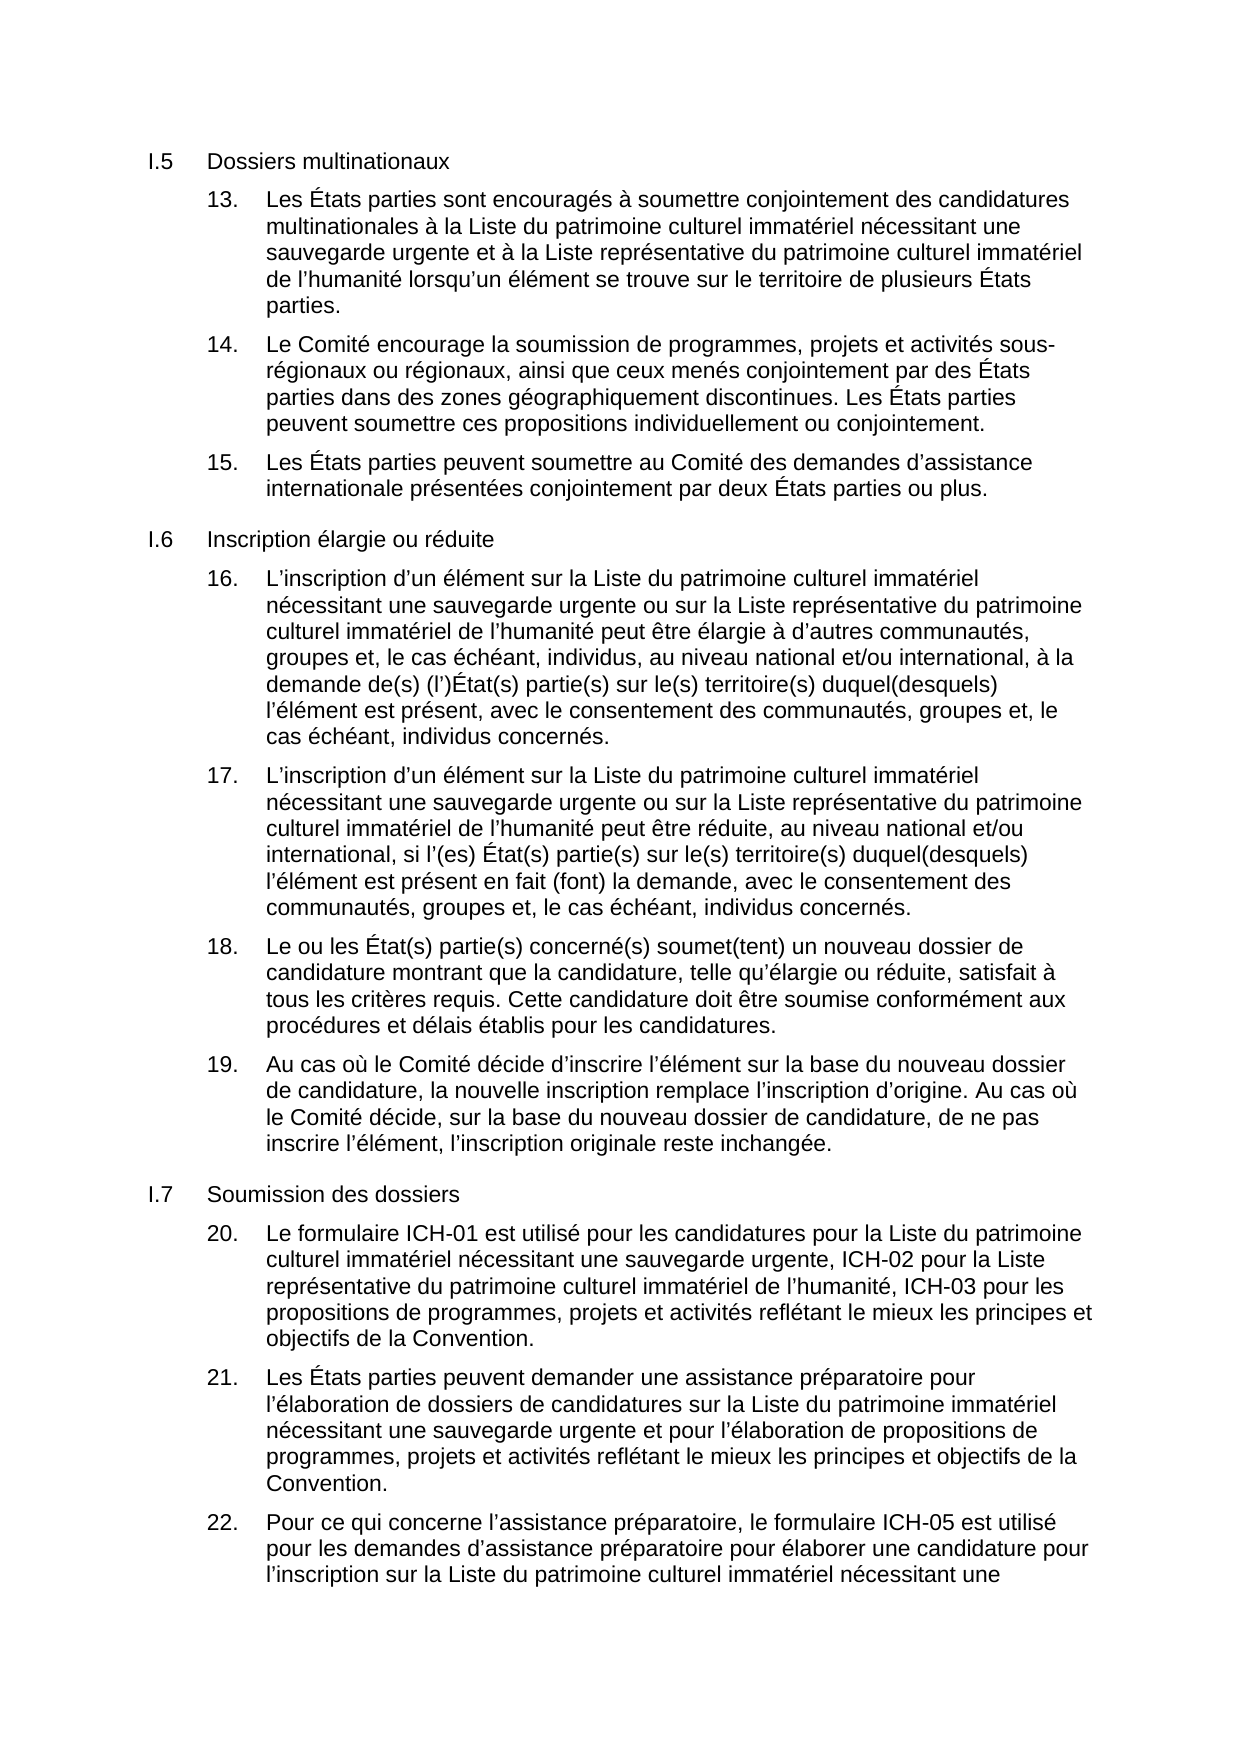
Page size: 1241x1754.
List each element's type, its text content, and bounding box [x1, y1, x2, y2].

text I.7 Soumission des dossiers [148, 1181, 1093, 1207]
text 13. Les États parties sont encouragés à soumettre conjointement des candidatures multinationales à la Liste du patrimoine culturel immatériel nécessitant une sauvegarde urgente et à la Liste représentative du patrimoine culturel immatériel de l’humanité lorsqu’un élément se trouve sur le territoire de plusieurs États parties. [207, 186, 1093, 318]
text I.6 Inscription élargie ou réduite [148, 526, 1093, 553]
text 14. Le Comité encourage la soumission de programmes, projets et activités sous-régionaux ou régionaux, ainsi que ceux menés conjointement par des États parties dans des zones géographiquement discontinues. Les États parties peuvent soumettre ces propositions individuellement ou conjointement. [207, 331, 1093, 436]
text 19. Au cas où le Comité décide d’inscrire l’élément sur la base du nouveau dossier de candidature, la nouvelle inscription remplace l’inscription d’origine. Au cas où le Comité décide, sur la base du nouveau dossier de candidature, de ne pas inscrire l’élément, l’inscription originale reste inchangée. [207, 1051, 1093, 1156]
text 15. Les États parties peuvent soumettre au Comité des demandes d’assistance internationale présentées conjointement par deux États parties ou plus. [207, 449, 1093, 501]
text 21. Les États parties peuvent demander une assistance préparatoire pour l’élaboration de dossiers de candidatures sur la Liste du patrimoine immatériel nécessitant une sauvegarde urgente et pour l’élaboration de propositions de programmes, projets et activités reflétant le mieux les principes et objectifs de la Convention. [207, 1364, 1093, 1496]
text I.5 Dossiers multinationaux [148, 148, 1093, 174]
text 20. Le formulaire ICH-01 est utilisé pour les candidatures pour la Liste du patrimoine culturel immatériel nécessitant une sauvegarde urgente, ICH-02 pour la Liste représentative du patrimoine culturel immatériel de l’humanité, ICH-03 pour les propositions de programmes, projets et activités reflétant le mieux les principes et objectifs de la Convention. [207, 1220, 1093, 1352]
text 17. L’inscription d’un élément sur la Liste du patrimoine culturel immatériel nécessitant une sauvegarde urgente ou sur la Liste représentative du patrimoine culturel immatériel de l’humanité peut être réduite, au niveau national et/ou international, si l’(es) État(s) partie(s) sur le(s) territoire(s) duquel(desquels) l’élément est présent en fait (font) la demande, avec le consentement des communautés, groupes et, le cas échéant, individus concernés. [207, 762, 1093, 920]
text 16. L’inscription d’un élément sur la Liste du patrimoine culturel immatériel nécessitant une sauvegarde urgente ou sur la Liste représentative du patrimoine culturel immatériel de l’humanité peut être élargie à d’autres communautés, groupes et, le cas échéant, individus, au niveau national et/ou international, à la demande de(s) (l’)État(s) partie(s) sur le(s) territoire(s) duquel(desquels) l’élément est présent, avec le consentement des communautés, groupes et, le cas échéant, individus concernés. [207, 565, 1093, 750]
text 18. Le ou les État(s) partie(s) concerné(s) soumet(tent) un nouveau dossier de candidature montrant que la candidature, telle qu’élargie ou réduite, satisfait à tous les critères requis. Cette candidature doit être soumise conformément aux procédures et délais établis pour les candidatures. [207, 933, 1093, 1038]
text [207, 1508, 1093, 1588]
